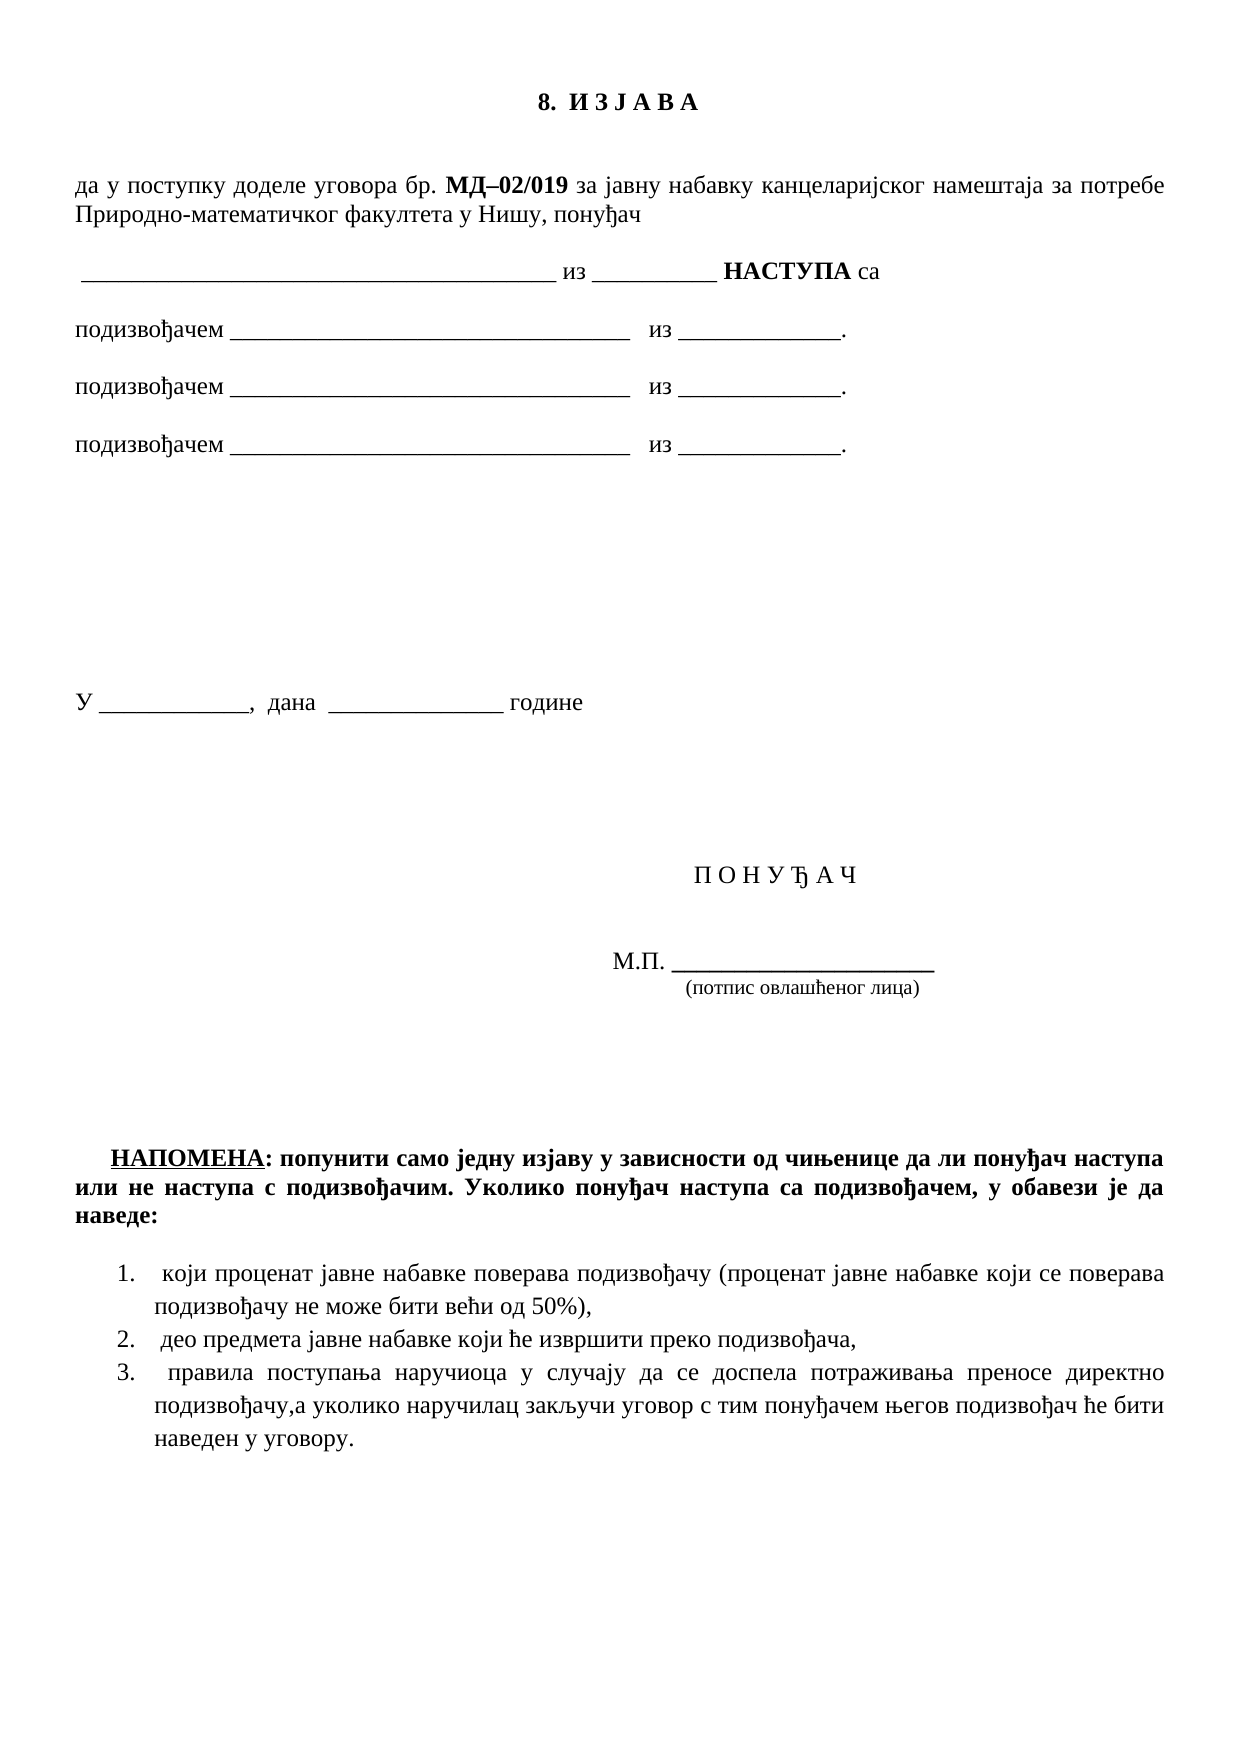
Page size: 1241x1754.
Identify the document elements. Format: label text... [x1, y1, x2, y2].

list правила поступања наручиоца у случају да се доспела потраживања преносе директно подизвођачу,а уколико наручилац закључи уговор с тим понуђачем његов подизвођач ће бити наведен у уговору. [117, 1357, 1165, 1452]
text 8. И З Ј А В А [75, 87, 1161, 116]
text подизвођачем ________________________________ из _____________. [75, 314, 1165, 342]
text подизвођачем ________________________________ из _____________. [75, 371, 1165, 400]
list део предмета јавне набавке који ће извршити преко подизвођача, [117, 1324, 1165, 1353]
text У ____________, дана ______________ године [75, 687, 1163, 716]
text М.П. _____________________ [150, 917, 1163, 975]
list који проценат јавне набавке поверава подизвођачу (проценат јавне набавке који се поверава подизвођачу не може бити већи од 50%), [117, 1258, 1165, 1319]
text подизвођачем ________________________________ из _____________. [75, 429, 1165, 457]
text П О Н У Ђ А Ч [75, 860, 1163, 889]
text ______________________________________ из __________ НАСТУПА са [75, 256, 1165, 285]
text (потпис овлашћеног лица) [75, 975, 1163, 999]
text да у поступку доделе уговора бр. МД–02/019 за јавну набавку канцеларијског намештаја за потребе Природно-математичког факултета у Нишу, понуђач [75, 170, 1165, 227]
text НАПОМЕНА: попунити само једну изјаву у зависности од чињенице да ли понуђач наступа или не наступа с подизвођачим. Уколико понуђач наступа са подизвођачем, у обавези је да наведе: [75, 1143, 1165, 1229]
